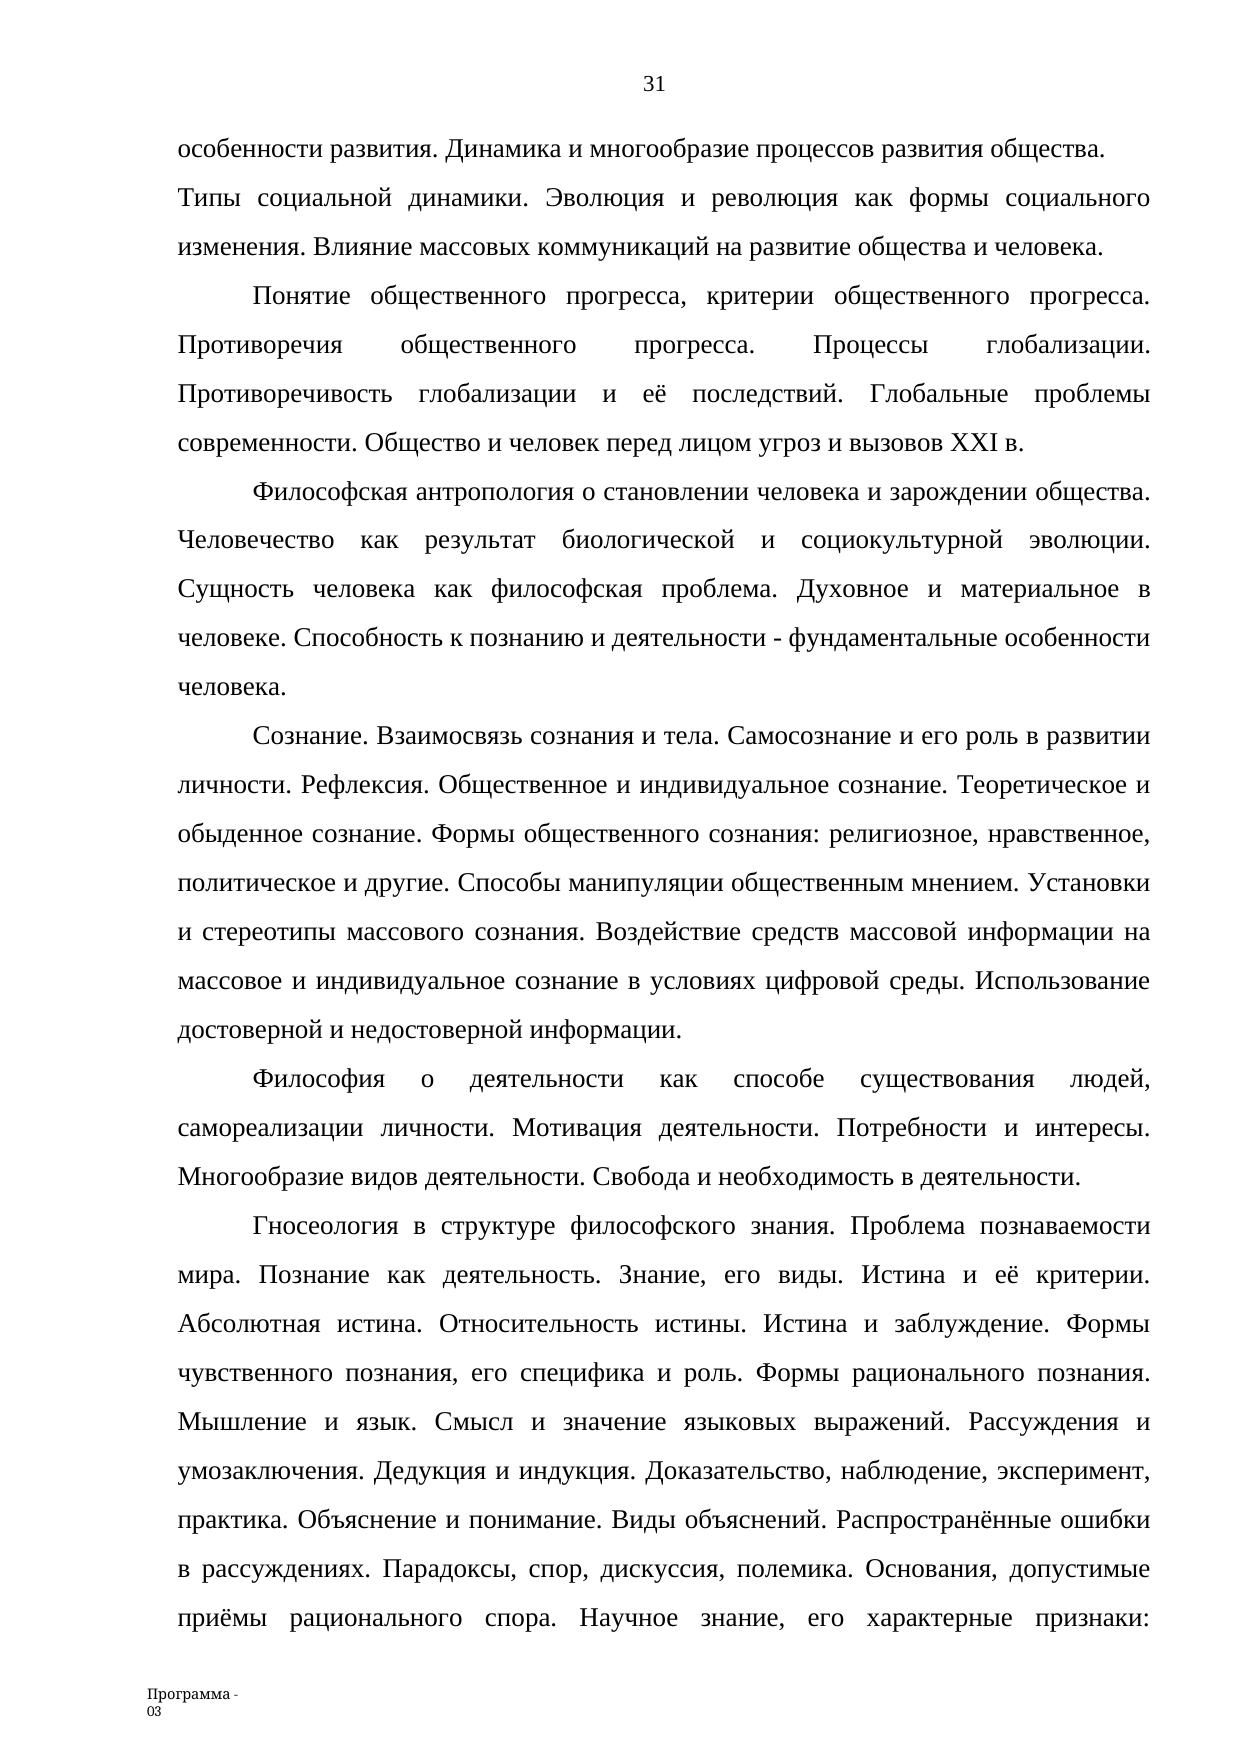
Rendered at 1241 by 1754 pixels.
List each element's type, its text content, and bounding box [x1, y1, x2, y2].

text Философия о деятельности как способе существования людей, самореализации личности. Мотивация деятельности. Потребности и интересы. Многообразие видов деятельности. Свобода и необходимость в деятельности. [177, 1048, 1152, 1195]
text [177, 1195, 1152, 1636]
text Типы социальной динамики. Эволюция и революция как формы социального изменения. Влияние массовых коммуникаций на развитие общества и человека. [177, 167, 1152, 265]
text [177, 118, 1152, 167]
text Философская антропология о становлении человека и зарождении общества. Человечество как результат биологической и социокультурной эволюции. Сущность человека как философская проблема. Духовное и материальное в человеке. Способность к познанию и деятельности - фундаментальные особенности человека. [177, 461, 1152, 706]
text Сознание. Взаимосвязь сознания и тела. Самосознание и его роль в развитии личности. Рефлексия. Общественное и индивидуальное сознание. Теоретическое и обыденное сознание. Формы общественного сознания: религиозное, нравственное, политическое и другие. Способы манипуляции общественным мнением. Установки и стереотипы массового сознания. Воздействие средств массовой информации на массовое и индивидуальное сознание в условиях цифровой среды. Использование достоверной и недостоверной информации. [177, 706, 1152, 1048]
text Понятие общественного прогресса, критерии общественного прогресса. Противоречия общественного прогресса. Процессы глобализации. Противоречивость глобализации и её последствий. Глобальные проблемы современности. Общество и человек перед лицом угроз и вызовов XXI в. [177, 265, 1152, 461]
